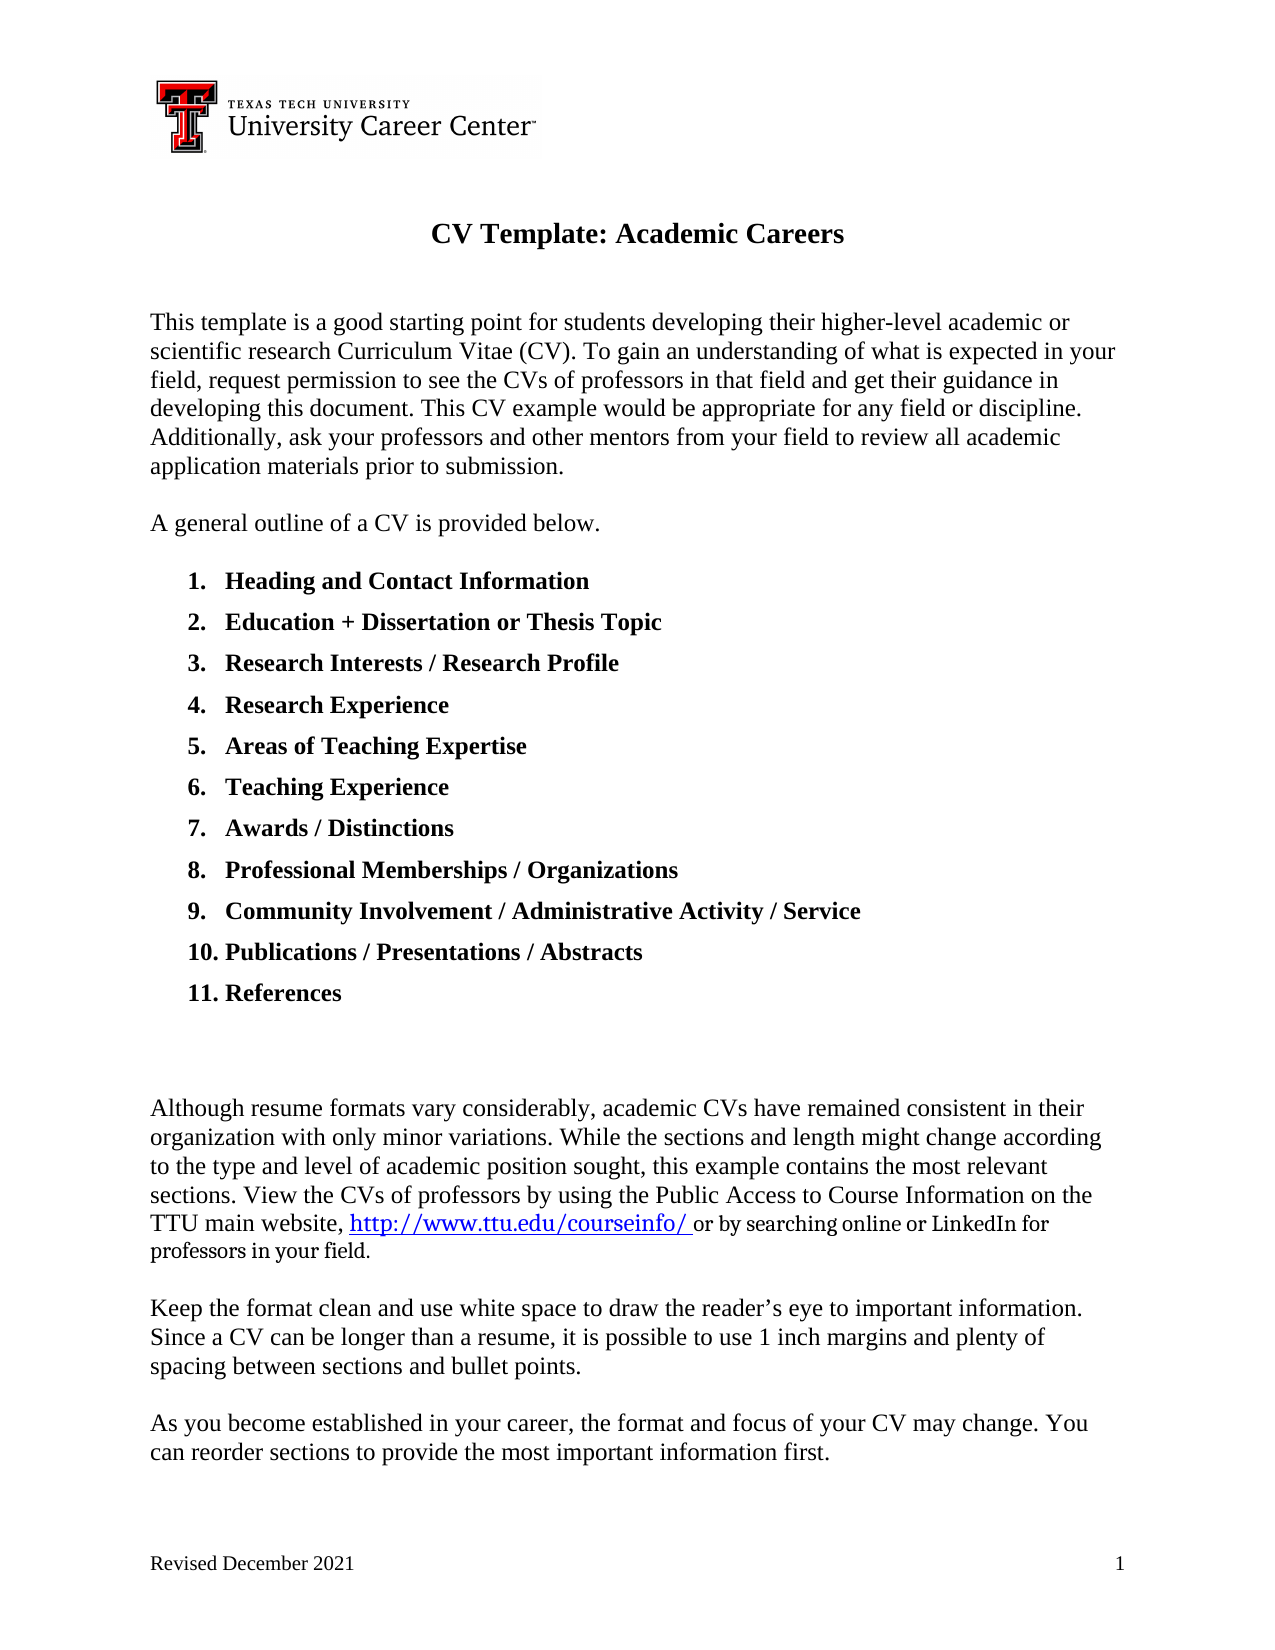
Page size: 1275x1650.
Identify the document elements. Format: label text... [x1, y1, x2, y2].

list Heading and Contact Information [187, 566, 1125, 595]
list Areas of Teaching Expertise [187, 731, 1125, 760]
text This template is a good starting point for students developing their higher-level academic or scientific research Curriculum Vitae (CV). To gain an understanding of what is expected in your field, request permission to see the CVs of professors in that field and get their guidance in developing this document. This CV example would be appropriate for any field or discipline. Additionally, ask your professors and other mentors from your field to review all academic application materials prior to submission. [150, 307, 1125, 480]
list Teaching Experience [187, 772, 1125, 801]
list Research Interests / Research Profile [187, 648, 1125, 677]
list Education + Dissertation or Thesis Topic [187, 607, 1125, 636]
text Although resume formats vary considerably, academic CVs have remained consistent in their organization with only minor variations. While the sections and length might change according to the type and level of academic position sought, this example contains the most relevant sections. View the CVs of professors by using the Public Access to Course Information on the TTU main website, http://www.ttu.edu/courseinfo/ or by searching online or LinkedIn for professors in your field. [150, 1093, 1125, 1264]
list Publications / Presentations / Abstracts [187, 937, 1125, 966]
list References [187, 978, 1125, 1007]
list Professional Memberships / Organizations [187, 855, 1125, 883]
list Research Experience [187, 690, 1125, 718]
text CV Template: Academic Careers [150, 216, 1125, 250]
picture [150, 75, 542, 159]
list Community Involvement / Administrative Activity / Service [187, 896, 1125, 925]
text As you become established in your career, the format and focus of your CV may change. You can reorder sections to provide the most important information first. [150, 1408, 1125, 1466]
text Keep the format clean and use white space to draw the reader’s eye to important information. Since a CV can be longer than a resume, it is possible to use 1 inch margins and plenty of spacing between sections and bullet points. [150, 1293, 1125, 1379]
list Awards / Distinctions [187, 813, 1125, 842]
text A general outline of a CV is provided below. [150, 508, 1125, 537]
